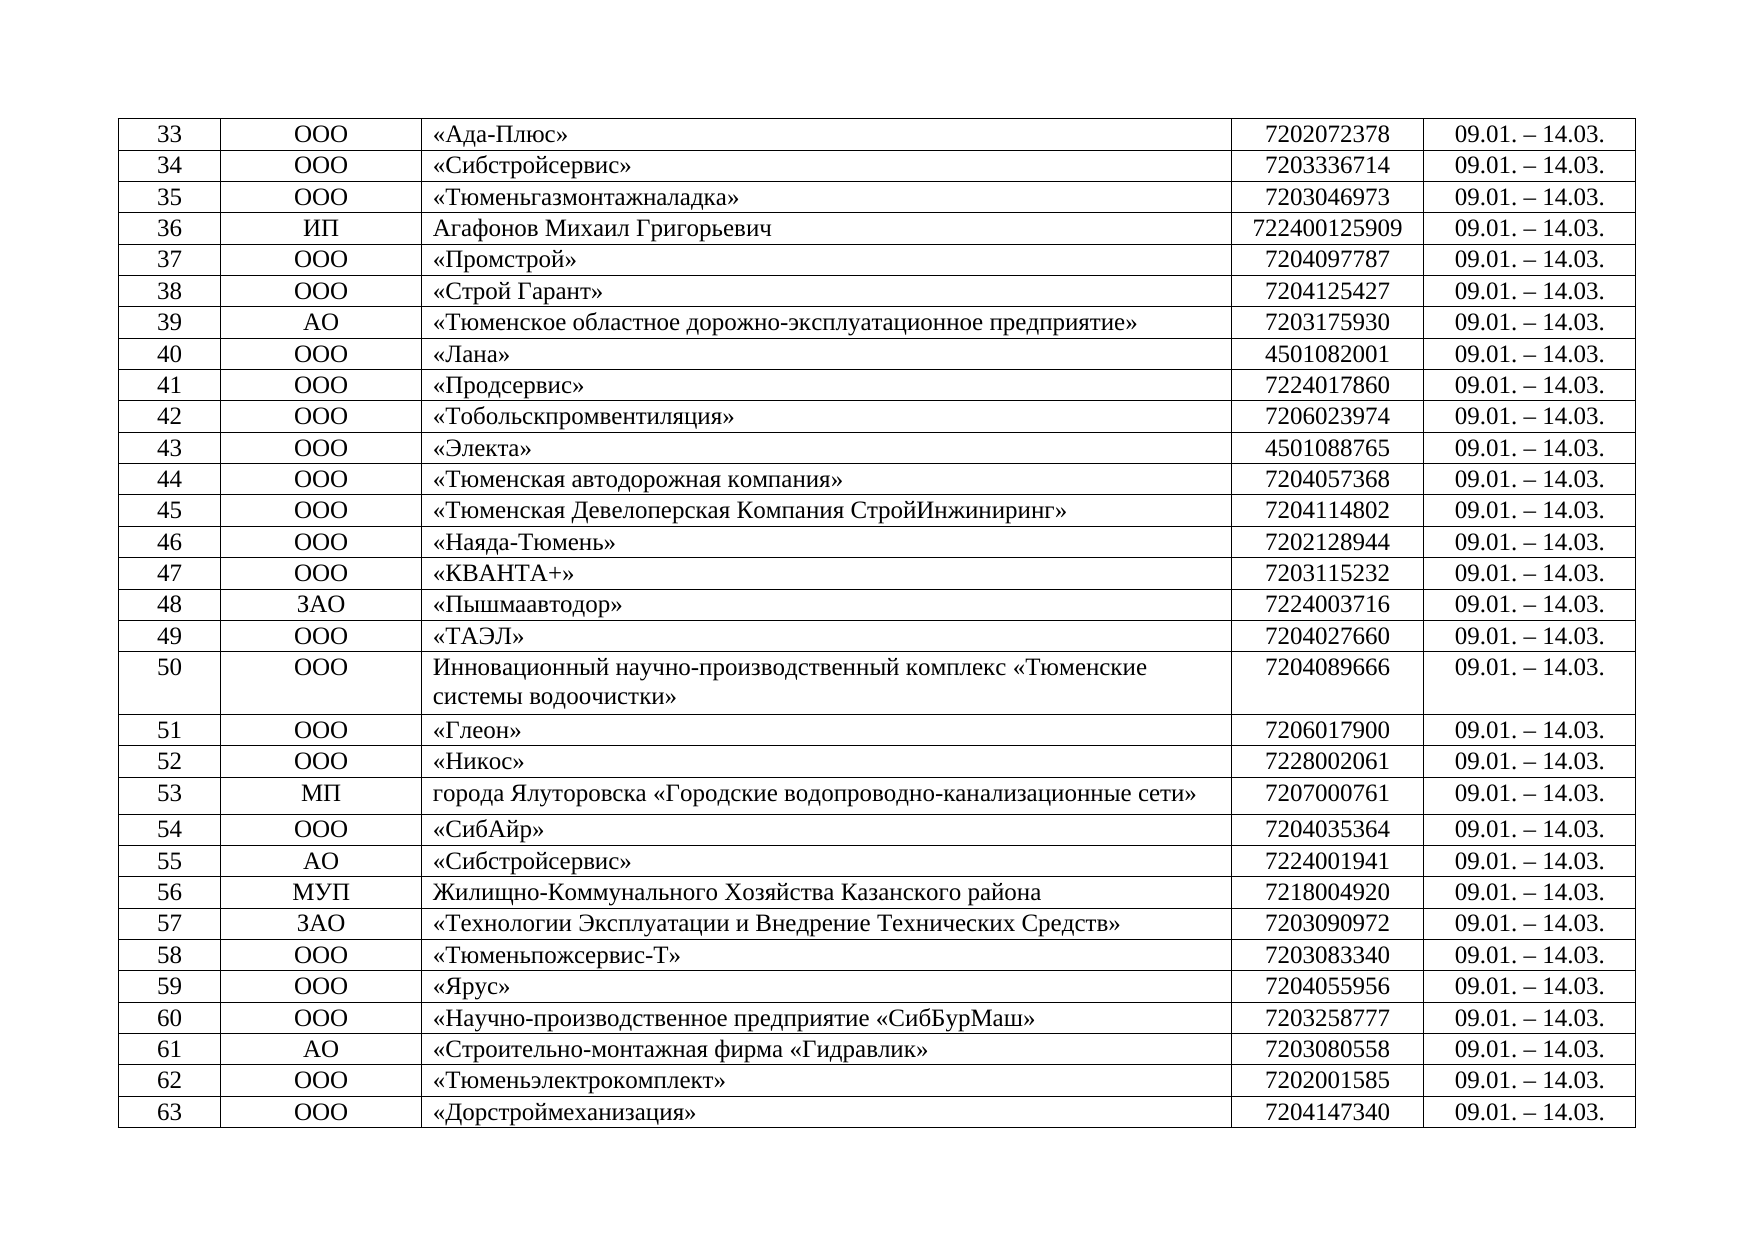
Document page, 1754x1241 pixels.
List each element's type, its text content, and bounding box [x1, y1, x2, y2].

table_cell ООО [221, 746, 421, 777]
table_cell «Глеон» [422, 715, 1231, 745]
table_cell «Тюменская Девелоперская Компания СтройИнжиниринг» [422, 495, 1231, 526]
table_cell ООО [221, 558, 421, 588]
table_cell 7202001585 [1232, 1065, 1423, 1096]
table_cell «Ада-Плюс» [422, 119, 1231, 149]
table_cell «Сибстройсервис» [422, 151, 1231, 181]
table_cell «Тюменьпожсервис-Т» [422, 940, 1231, 970]
table_cell 63 [119, 1097, 220, 1127]
table_cell 55 [119, 846, 220, 876]
table_cell «Тюменьгазмонтажналадка» [422, 182, 1231, 212]
table_cell 35 [119, 182, 220, 212]
table_cell 09.01. – 14.03. [1424, 715, 1635, 745]
table_cell 49 [119, 621, 220, 651]
table_cell «Продсервис» [422, 370, 1231, 400]
table_cell ООО [221, 245, 421, 275]
table_cell 09.01. – 14.03. [1424, 433, 1635, 463]
table_cell 37 [119, 245, 220, 275]
table_cell Агафонов Михаил Григорьевич [422, 213, 1231, 243]
table_cell 09.01. – 14.03. [1424, 213, 1635, 243]
table_cell ООО [221, 339, 421, 369]
table_cell 09.01. – 14.03. [1424, 401, 1635, 432]
table_cell ООО [221, 182, 421, 212]
table_cell 7204114802 [1232, 495, 1423, 526]
table_cell 7202072378 [1232, 119, 1423, 149]
table_cell 7203258777 [1232, 1003, 1423, 1033]
table_cell 09.01. – 14.03. [1424, 182, 1635, 212]
table_cell 50 [119, 652, 220, 714]
table_cell 7224003716 [1232, 590, 1423, 620]
table_cell 09.01. – 14.03. [1424, 119, 1635, 149]
table_cell 09.01. – 14.03. [1424, 815, 1635, 845]
table_cell 7224017860 [1232, 370, 1423, 400]
table_cell 09.01. – 14.03. [1424, 590, 1635, 620]
table_cell АО [221, 1034, 421, 1064]
table_cell 58 [119, 940, 220, 970]
table_cell 42 [119, 401, 220, 432]
table_cell 09.01. – 14.03. [1424, 1003, 1635, 1033]
table_cell 09.01. – 14.03. [1424, 495, 1635, 526]
table_cell 7202128944 [1232, 527, 1423, 557]
table_cell 7204027660 [1232, 621, 1423, 651]
table_cell 41 [119, 370, 220, 400]
table_cell ООО [221, 652, 421, 714]
table_cell 7204125427 [1232, 276, 1423, 306]
table_cell ООО [221, 1097, 421, 1127]
table_cell 33 [119, 119, 220, 149]
table_cell 4501082001 [1232, 339, 1423, 369]
table_cell 09.01. – 14.03. [1424, 778, 1635, 813]
table_cell 51 [119, 715, 220, 745]
table_cell ООО [221, 815, 421, 845]
table_cell ИП [221, 213, 421, 243]
table_cell 7204089666 [1232, 652, 1423, 714]
table_cell 47 [119, 558, 220, 588]
table_cell ООО [221, 1003, 421, 1033]
table_cell «Технологии Эксплуатации и Внедрение Технических Средств» [422, 909, 1231, 939]
table_cell 09.01. – 14.03. [1424, 558, 1635, 588]
table_cell 7207000761 [1232, 778, 1423, 813]
table_cell 43 [119, 433, 220, 463]
table_cell ООО [221, 151, 421, 181]
table_cell 34 [119, 151, 220, 181]
table_cell города Ялуторовска «Городские водопроводно-канализационные сети» [422, 778, 1231, 813]
table_cell ООО [221, 370, 421, 400]
table_cell Инновационный научно-производственный комплекс «Тюменские системы водоочистки» [422, 652, 1231, 714]
table_cell 09.01. – 14.03. [1424, 339, 1635, 369]
table_cell 7228002061 [1232, 746, 1423, 777]
table_cell ООО [221, 621, 421, 651]
table_cell «Тобольскпромвентиляция» [422, 401, 1231, 432]
table_cell ООО [221, 433, 421, 463]
table_cell 7218004920 [1232, 877, 1423, 907]
table_cell 09.01. – 14.03. [1424, 1097, 1635, 1127]
table_cell «Наяда-Тюмень» [422, 527, 1231, 557]
table_cell «Строительно-монтажная фирма «Гидравлик» [422, 1034, 1231, 1064]
table_cell «Никос» [422, 746, 1231, 777]
table_cell 7206017900 [1232, 715, 1423, 745]
table_cell 7203080558 [1232, 1034, 1423, 1064]
table_cell «Сибстройсервис» [422, 846, 1231, 876]
table_cell «ТАЭЛ» [422, 621, 1231, 651]
table_cell 7203046973 [1232, 182, 1423, 212]
table_cell 09.01. – 14.03. [1424, 464, 1635, 494]
table_cell ООО [221, 940, 421, 970]
table_cell 09.01. – 14.03. [1424, 971, 1635, 1002]
table_cell 09.01. – 14.03. [1424, 245, 1635, 275]
table_cell «Строй Гарант» [422, 276, 1231, 306]
table_cell 09.01. – 14.03. [1424, 940, 1635, 970]
table_cell «Пышмаавтодор» [422, 590, 1231, 620]
table_cell Жилищно-Коммунального Хозяйства Казанского района [422, 877, 1231, 907]
table_cell 7203083340 [1232, 940, 1423, 970]
table_cell 09.01. – 14.03. [1424, 877, 1635, 907]
table_cell МП [221, 778, 421, 813]
table_cell «СибАйр» [422, 815, 1231, 845]
table_cell ООО [221, 1065, 421, 1096]
table_cell 7203336714 [1232, 151, 1423, 181]
table_cell 57 [119, 909, 220, 939]
table_cell 09.01. – 14.03. [1424, 652, 1635, 714]
table_cell 61 [119, 1034, 220, 1064]
table_cell МУП [221, 877, 421, 907]
table_cell ООО [221, 971, 421, 1002]
table_cell 7203175930 [1232, 307, 1423, 338]
table_cell 7203115232 [1232, 558, 1423, 588]
table_cell 09.01. – 14.03. [1424, 276, 1635, 306]
table_cell 54 [119, 815, 220, 845]
table_cell «Тюменское областное дорожно-эксплуатационное предприятие» [422, 307, 1231, 338]
table_cell 60 [119, 1003, 220, 1033]
table_cell ЗАО [221, 909, 421, 939]
table_cell «Лана» [422, 339, 1231, 369]
table_cell 48 [119, 590, 220, 620]
table_cell 62 [119, 1065, 220, 1096]
table_cell 7206023974 [1232, 401, 1423, 432]
table_cell ООО [221, 401, 421, 432]
table_cell 7204097787 [1232, 245, 1423, 275]
table_cell АО [221, 307, 421, 338]
table_cell 09.01. – 14.03. [1424, 1034, 1635, 1064]
table_cell ЗАО [221, 590, 421, 620]
table_cell «Промстрой» [422, 245, 1231, 275]
table_cell «Тюменьэлектрокомплект» [422, 1065, 1231, 1096]
table_cell АО [221, 846, 421, 876]
table_cell ООО [221, 495, 421, 526]
table_cell 09.01. – 14.03. [1424, 151, 1635, 181]
table_cell «Электа» [422, 433, 1231, 463]
table_cell 09.01. – 14.03. [1424, 746, 1635, 777]
table_cell 09.01. – 14.03. [1424, 307, 1635, 338]
table_cell 7204055956 [1232, 971, 1423, 1002]
table_cell «Тюменская автодорожная компания» [422, 464, 1231, 494]
table_cell «КВАНТА+» [422, 558, 1231, 588]
table_cell 40 [119, 339, 220, 369]
table_cell «Дорстроймеханизация» [422, 1097, 1231, 1127]
table_cell 722400125909 [1232, 213, 1423, 243]
table_cell ООО [221, 119, 421, 149]
table_cell 09.01. – 14.03. [1424, 846, 1635, 876]
table_cell 45 [119, 495, 220, 526]
table_cell 4501088765 [1232, 433, 1423, 463]
table_cell 09.01. – 14.03. [1424, 1065, 1635, 1096]
table_cell 09.01. – 14.03. [1424, 621, 1635, 651]
table_cell 44 [119, 464, 220, 494]
table_cell 53 [119, 778, 220, 813]
table_cell «Ярус» [422, 971, 1231, 1002]
table_cell ООО [221, 464, 421, 494]
table_cell «Научно-производственное предприятие «СибБурМаш» [422, 1003, 1231, 1033]
table_cell 52 [119, 746, 220, 777]
table_cell 7204057368 [1232, 464, 1423, 494]
table_cell ООО [221, 527, 421, 557]
table_cell 46 [119, 527, 220, 557]
table_cell 38 [119, 276, 220, 306]
table_cell ООО [221, 276, 421, 306]
table_cell 59 [119, 971, 220, 1002]
table_cell 09.01. – 14.03. [1424, 909, 1635, 939]
table_cell 7204035364 [1232, 815, 1423, 845]
table_cell 09.01. – 14.03. [1424, 370, 1635, 400]
table_cell 7204147340 [1232, 1097, 1423, 1127]
table_cell 39 [119, 307, 220, 338]
table_cell 36 [119, 213, 220, 243]
table_cell 09.01. – 14.03. [1424, 527, 1635, 557]
table_cell 7203090972 [1232, 909, 1423, 939]
table_cell 56 [119, 877, 220, 907]
table_cell ООО [221, 715, 421, 745]
table_cell 7224001941 [1232, 846, 1423, 876]
